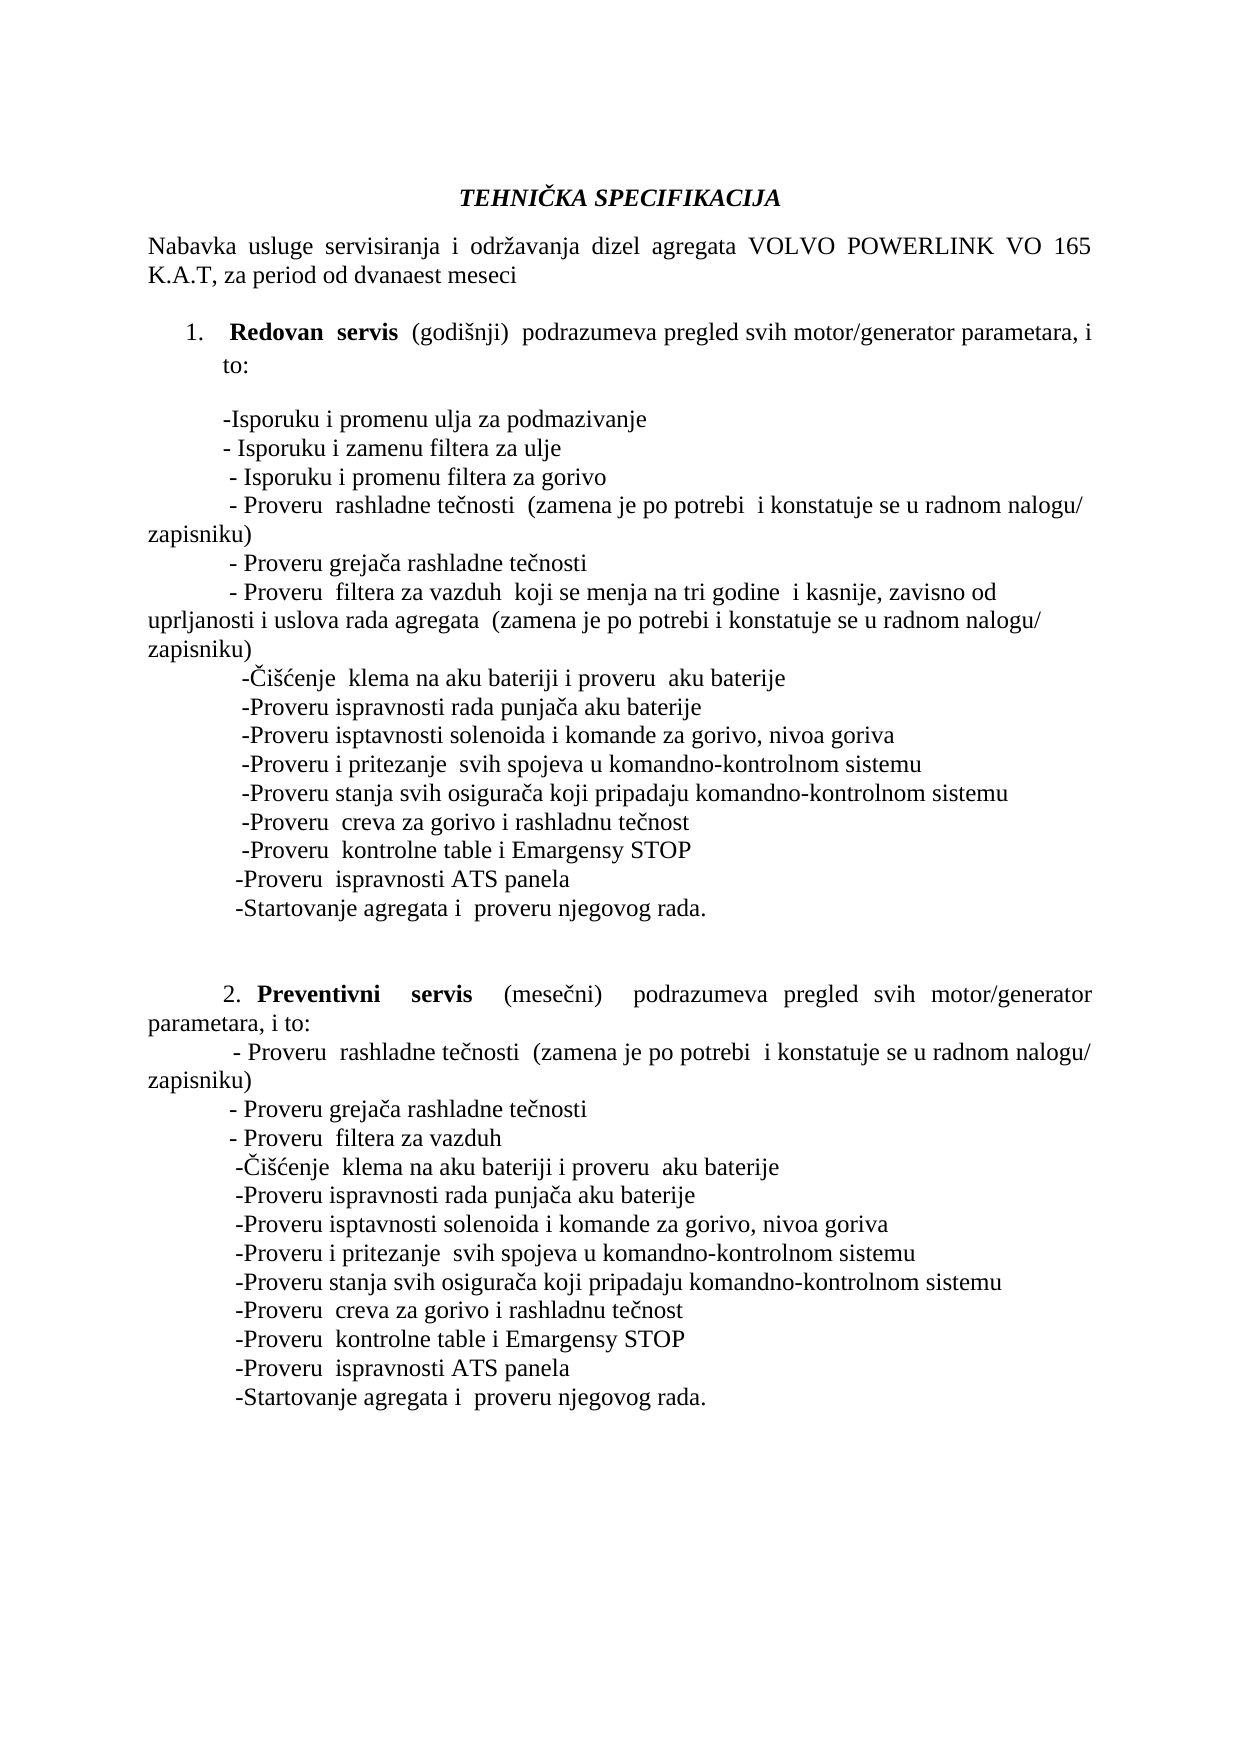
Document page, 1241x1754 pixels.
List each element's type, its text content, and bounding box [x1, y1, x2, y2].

text -Proveru creva za gorivo i rashladnu tečnost [148, 1295, 1093, 1324]
text -Proveru kontrolne table i Emargensy STOP [148, 1324, 1093, 1353]
text -Proveru ispravnosti rada punjača aku baterije [148, 1180, 1093, 1209]
text -Proveru stanja svih osigurača koji pripadaju komandno-kontrolnom sistemu [148, 778, 1093, 807]
text - Proveru grejača rashladne tečnosti [148, 548, 1093, 577]
text - Proveru filtera za vazduh [148, 1123, 1093, 1152]
text -Proveru ispravnosti ATS panela [148, 1353, 1093, 1382]
text -Proveru kontrolne table i Emargensy STOP [148, 835, 1093, 864]
text -Čišćenje klema na aku bateriji i proveru aku baterije [148, 1152, 1093, 1180]
text - Isporuku i zamenu filtera za ulje [223, 433, 1093, 462]
text -Proveru i pritezanje svih spojeva u komandno-kontrolnom sistemu [148, 749, 1093, 778]
text - Proveru rashladne tečnosti (zamena je po potrebi i konstatuje se u radnom nalogu/ zapisniku) [148, 1037, 1093, 1094]
text 2. Preventivni servis (mesečni) podrazumeva pregled svih motor/generator parametara, i to: [148, 979, 1093, 1037]
text - Proveru filtera za vazduh koji se menja na tri godine i kasnije, zavisno od uprljanosti i uslova rada agregata (zamena je po potrebi i konstatuje se u radnom nalogu/ zapisniku) [148, 577, 1093, 663]
text -Isporuku i promenu ulja za podmazivanje [223, 404, 1093, 433]
text - Proveru grejača rashladne tečnosti [148, 1094, 1093, 1123]
text -Proveru stanja svih osigurača koji pripadaju komandno-kontrolnom sistemu [148, 1267, 1093, 1295]
text TEHNIČKA SPECIFIKACIJA [148, 189, 1093, 210]
text Nabavka usluge servisiranja i održavanja dizel agregata VOLVO POWERLINK VO 165 K.A.T, za period od dvanaest meseci [148, 231, 1093, 288]
text -Proveru isptavnosti solenoida i komande za gorivo, nivoa goriva [148, 1209, 1093, 1238]
list Redovan servis (godišnji) podrazumeva pregled svih motor/generator parametara, i to: [185, 317, 1093, 379]
text -Startovanje agregata i proveru njegovog rada. [148, 893, 1093, 922]
text -Proveru ispravnosti rada punjača aku baterije [148, 692, 1093, 720]
text -Proveru i pritezanje svih spojeva u komandno-kontrolnom sistemu [148, 1238, 1093, 1267]
text -Startovanje agregata i proveru njegovog rada. [148, 1382, 1093, 1410]
text -Proveru isptavnosti solenoida i komande za gorivo, nivoa goriva [148, 720, 1093, 749]
text -Proveru creva za gorivo i rashladnu tečnost [148, 807, 1093, 835]
text - Isporuku i promenu filtera za gorivo [148, 462, 1093, 490]
text -Proveru ispravnosti ATS panela [223, 864, 1093, 893]
text - Proveru rashladne tečnosti (zamena je po potrebi i konstatuje se u radnom nalogu/ zapisniku) [148, 490, 1093, 548]
text -Čišćenje klema na aku bateriji i proveru aku baterije [148, 663, 1093, 692]
